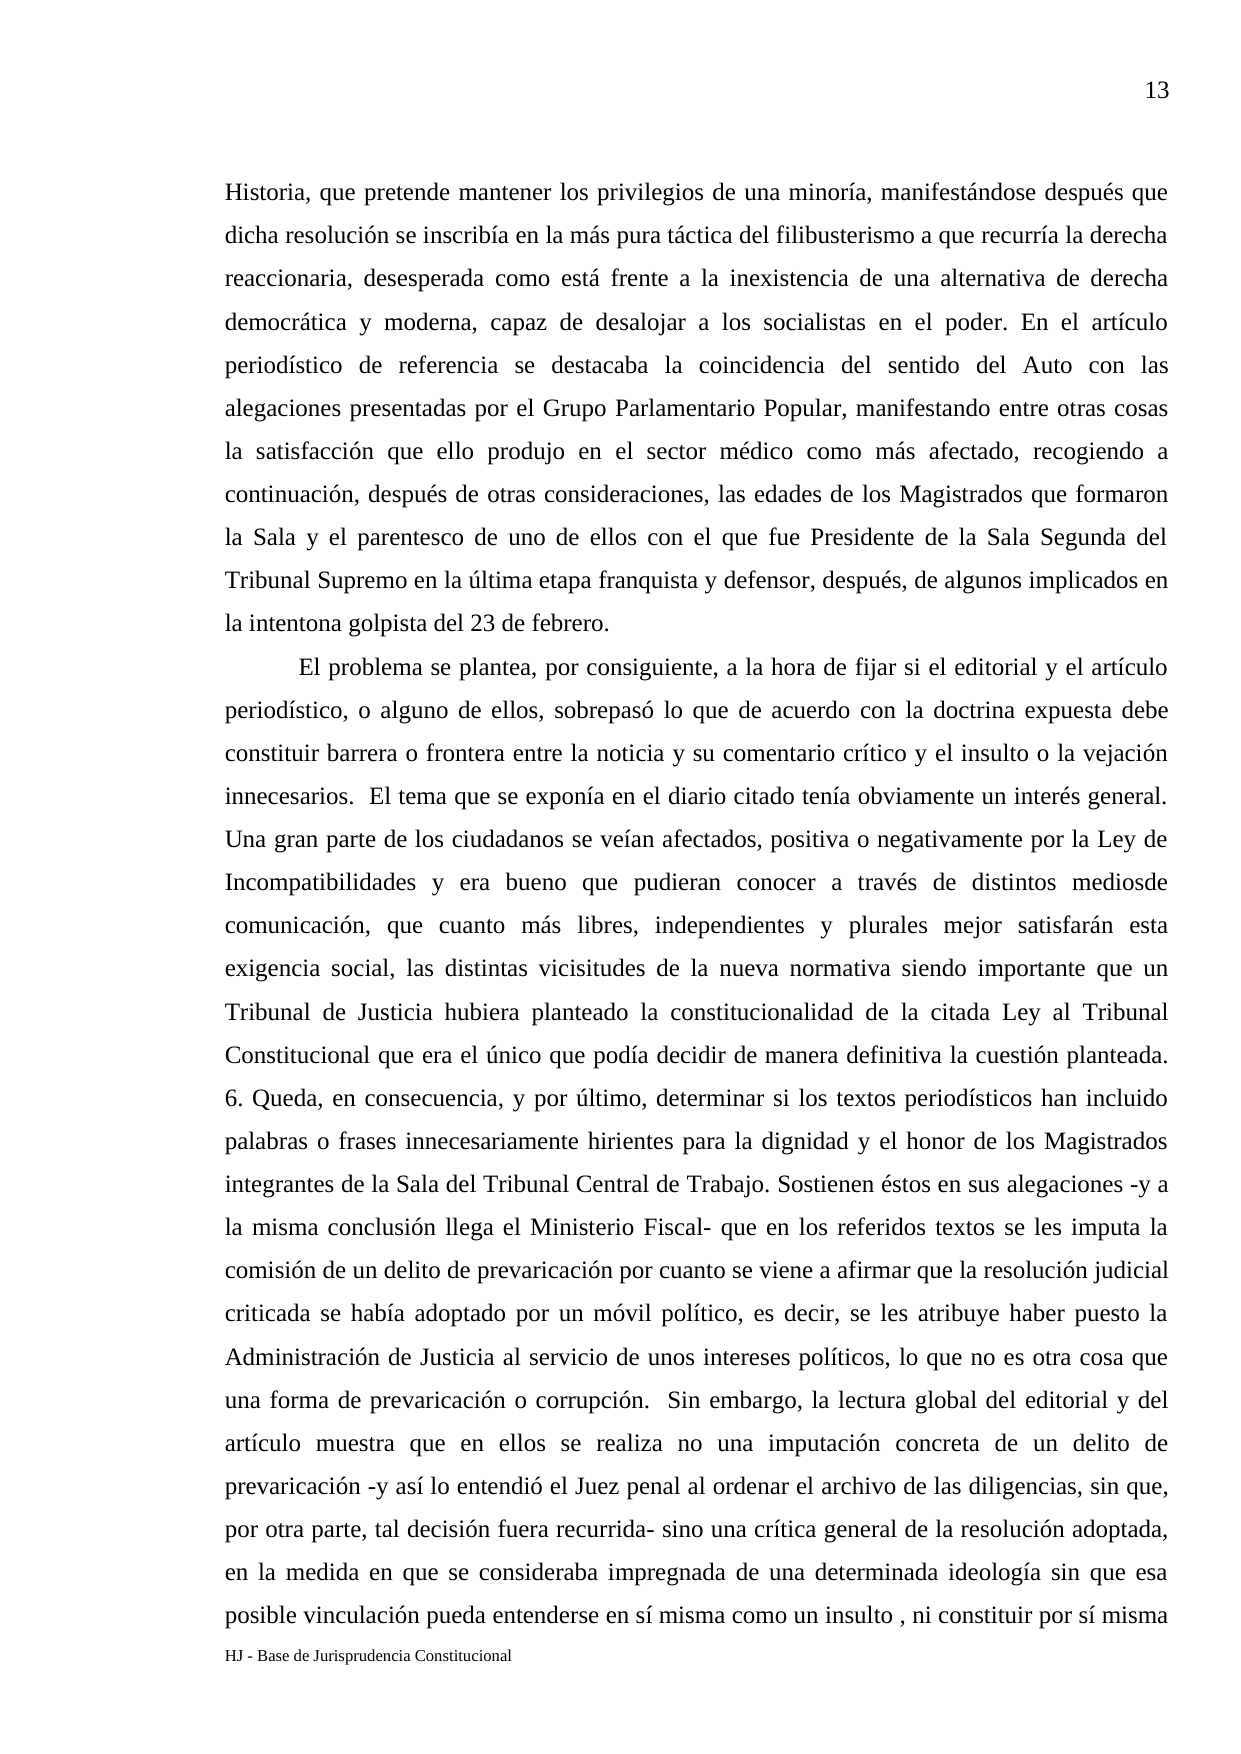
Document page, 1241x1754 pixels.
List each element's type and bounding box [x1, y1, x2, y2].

text [224, 652, 1169, 1629]
text [224, 177, 1169, 637]
